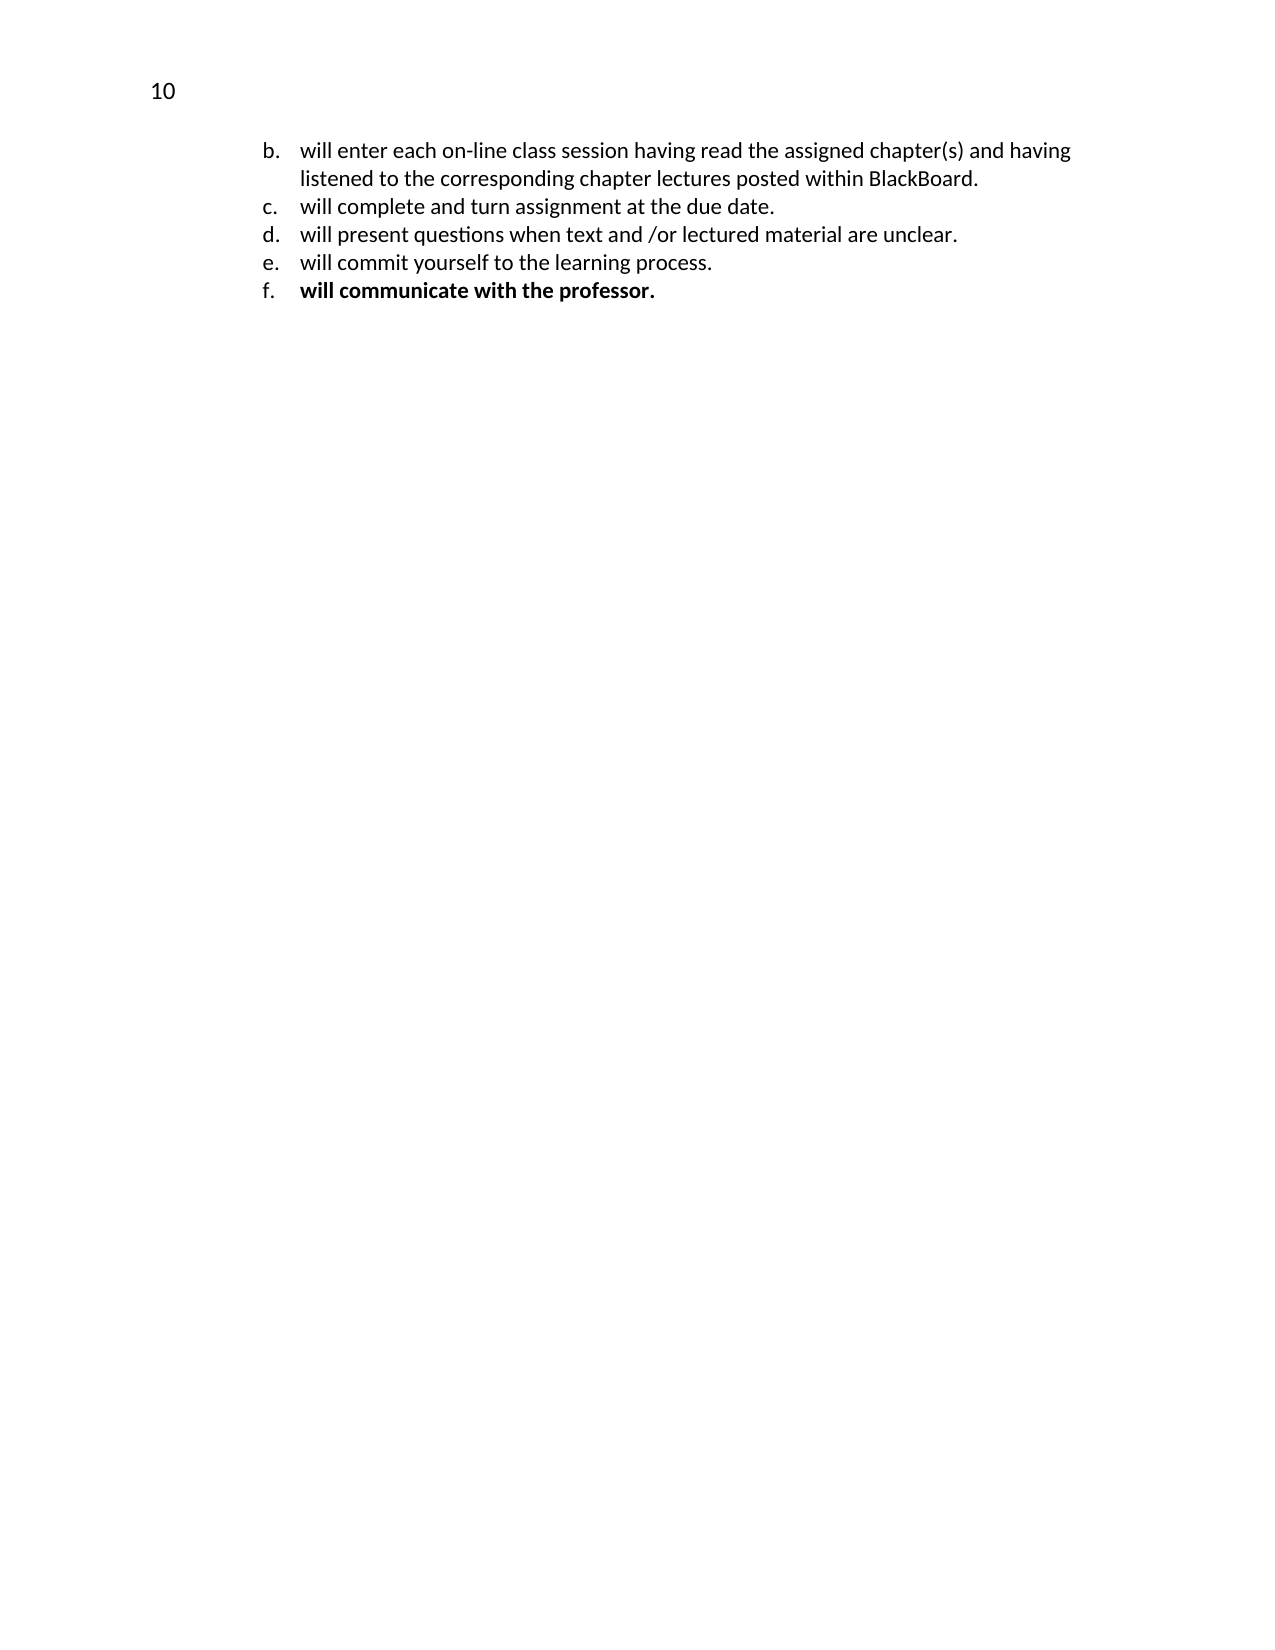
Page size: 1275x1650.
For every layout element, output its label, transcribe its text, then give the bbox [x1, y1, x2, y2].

list will commit yourself to the learning process. [262, 248, 1125, 276]
list will enter each on-line class session having read the assigned chapter(s) and having listened to the corresponding chapter lectures posted within BlackBoard. [262, 136, 1125, 192]
list will communicate with the professor. [262, 276, 1125, 304]
list will complete and turn assignment at the due date. [262, 192, 1125, 220]
list will present questions when text and /or lectured material are unclear. [262, 220, 1125, 248]
